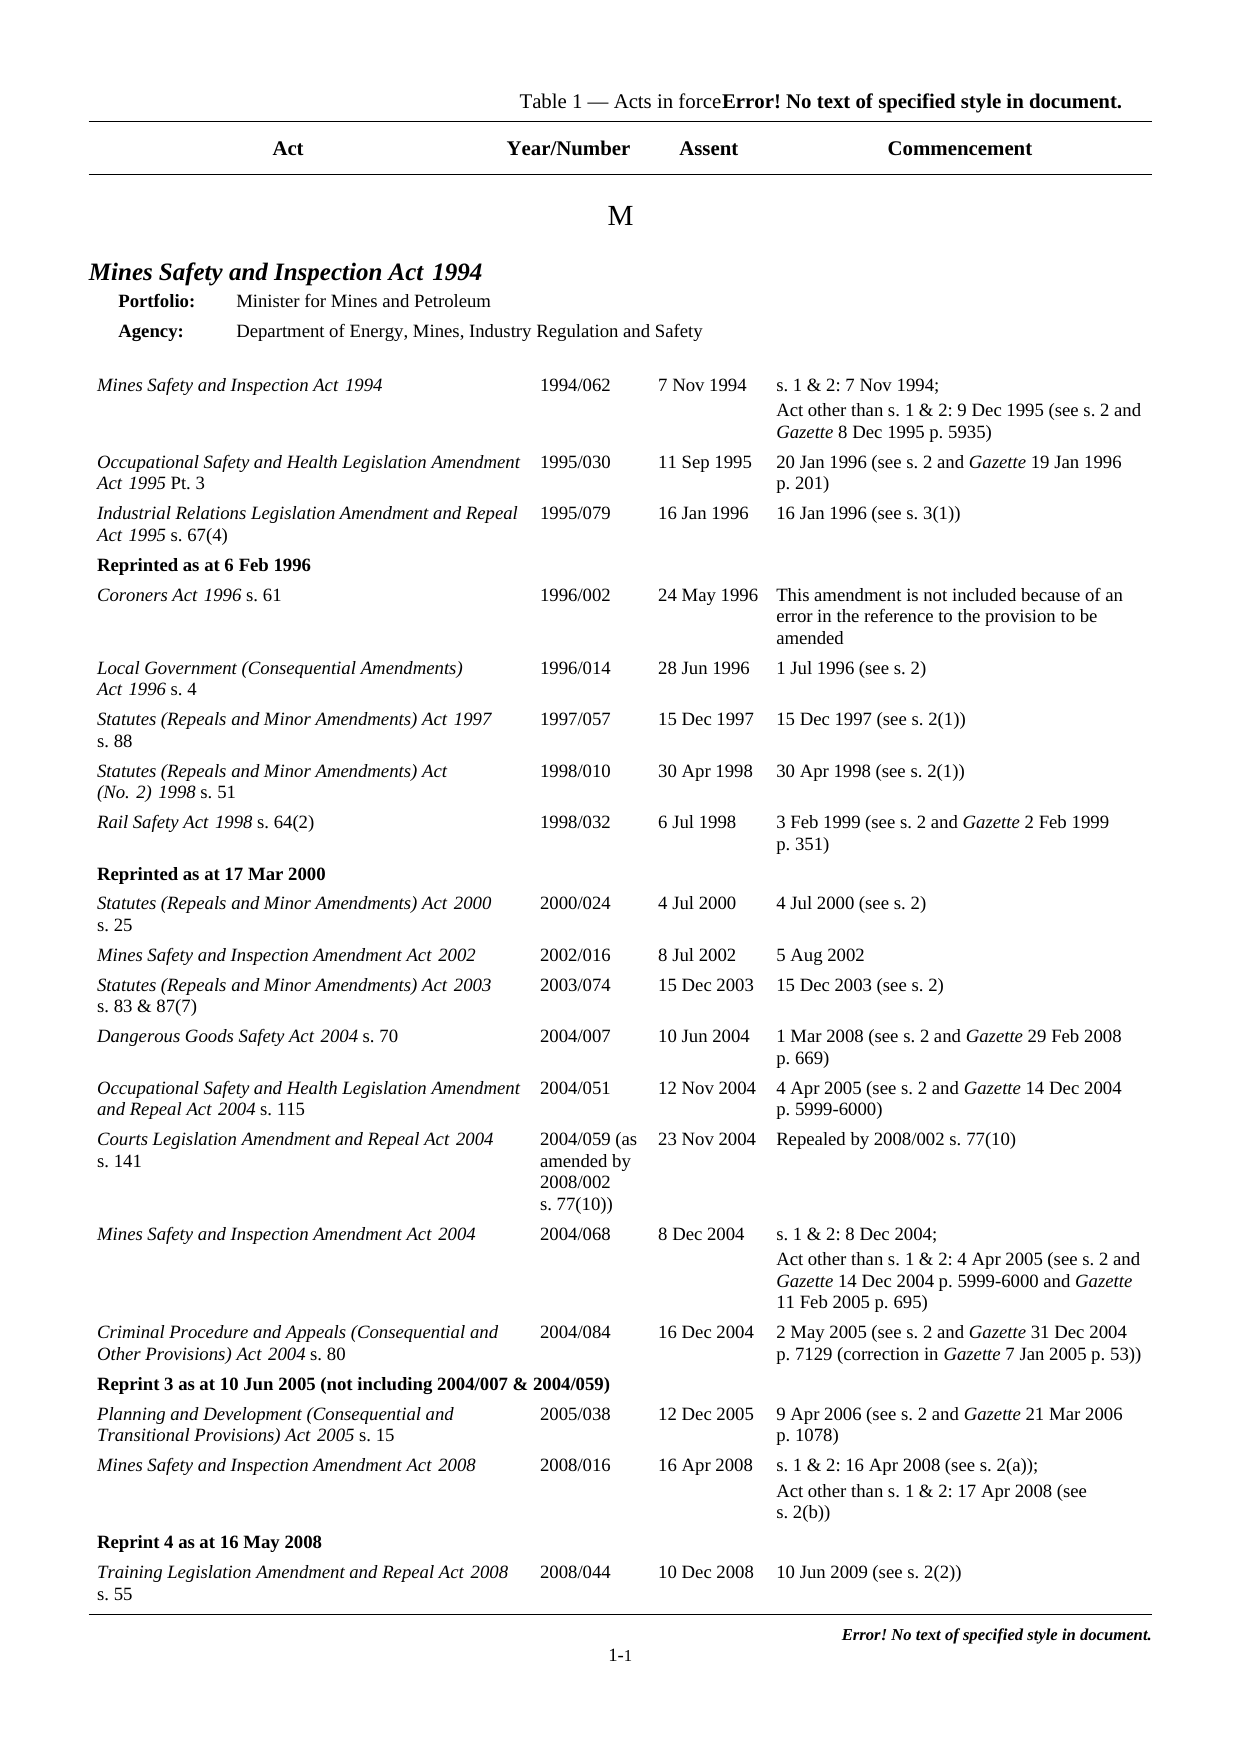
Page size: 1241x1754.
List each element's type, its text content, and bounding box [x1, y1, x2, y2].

table_cell 15 Dec 2003 [650, 970, 768, 1021]
table_cell 2004/051 [531, 1073, 649, 1124]
table_cell 15 Dec 1997 [650, 704, 768, 755]
table_cell 2004/059 (as amended by 2008/002 s. 77(10)) [531, 1124, 649, 1218]
table_cell 24 May 1996 [650, 579, 768, 652]
table_cell 1996/002 [531, 579, 649, 652]
table_cell Reprinted as at 17 Mar 2000 [89, 858, 1152, 888]
table_cell Reprint 3 as at 10 Jun 2005 (not including 2004/007 & 2004/059) [89, 1369, 1152, 1398]
table_cell 4 Jul 2000 [650, 888, 768, 939]
table_cell Coroners Act 1996 s. 61 [89, 579, 531, 652]
table_cell Criminal Procedure and Appeals (Consequential and Other Provisions) Act 2004 s. 80 [89, 1317, 531, 1369]
table_cell Local Government (Consequential Amendments) Act 1996 s. 4 [89, 653, 531, 704]
table_cell Statutes (Repeals and Minor Amendments) Act 2000 s. 25 [89, 888, 531, 939]
table_cell This amendment is not included because of an error in the reference to the provision to be amended [768, 579, 1152, 652]
table_cell 16 Dec 2004 [650, 1317, 768, 1369]
table_cell 11 Sep 1995 [650, 447, 768, 498]
table_cell Mines Safety and Inspection Amendment Act 2008 [89, 1450, 531, 1527]
table_cell 8 Dec 2004 [650, 1219, 768, 1317]
table_cell 3 Feb 1999 (see s. 2 and Gazette 2 Feb 1999 p. 351) [768, 807, 1152, 858]
table_cell Statutes (Repeals and Minor Amendments) Act 2003 s. 83 & 87(7) [89, 970, 531, 1021]
table_cell 4 Apr 2005 (see s. 2 and Gazette 14 Dec 2004 p. 5999‑6000) [768, 1073, 1152, 1124]
table_cell 6 Jul 1998 [650, 807, 768, 858]
table_cell Agency: [118, 315, 236, 345]
table_cell 1 Jul 1996 (see s. 2) [768, 653, 1152, 704]
table_cell 10 Jun 2009 (see s. 2(2)) [768, 1557, 1152, 1608]
table_header 1994/062 [531, 369, 649, 447]
table_cell 9 Apr 2006 (see s. 2 and Gazette 21 Mar 2006 p. 1078) [768, 1399, 1152, 1450]
table_cell 16 Jan 1996 (see s. 3(1)) [768, 498, 1152, 549]
table_cell 2004/068 [531, 1219, 649, 1317]
table_cell 23 Nov 2004 [650, 1124, 768, 1218]
table_cell Mines Safety and Inspection Amendment Act 2004 [89, 1219, 531, 1317]
table_cell 2004/084 [531, 1317, 649, 1369]
table_cell Department of Energy, Mines, Industry Regulation and Safety [236, 315, 1122, 345]
table_cell 1995/030 [531, 447, 649, 498]
table_cell 1998/032 [531, 807, 649, 858]
table_cell Statutes (Repeals and Minor Amendments) Act (No. 2) 1998 s. 51 [89, 755, 531, 807]
table_cell 1 Mar 2008 (see s. 2 and Gazette 29 Feb 2008 p. 669) [768, 1021, 1152, 1072]
table_cell 30 Apr 1998 [650, 755, 768, 807]
table_cell 2003/074 [531, 970, 649, 1021]
table_cell 16 Jan 1996 [650, 498, 768, 549]
table_cell 10 Dec 2008 [650, 1557, 768, 1608]
table_cell Industrial Relations Legislation Amendment and Repeal Act 1995 s. 67(4) [89, 498, 531, 549]
table_cell s. 1 & 2: 16 Apr 2008 (see s. 2(a)); Act other than s. 1 & 2: 17 Apr 2008 (see s. 2(b)) [768, 1450, 1152, 1527]
table_cell 20 Jan 1996 (see s. 2 and Gazette 19 Jan 1996 p. 201) [768, 447, 1152, 498]
table_cell Training Legislation Amendment and Repeal Act 2008 s. 55 [89, 1557, 531, 1608]
table_cell Planning and Development (Consequential and Transitional Provisions) Act 2005 s. 15 [89, 1399, 531, 1450]
table_cell 2 May 2005 (see s. 2 and Gazette 31 Dec 2004 p. 7129 (correction in Gazette 7 Jan 2005 p. 53)) [768, 1317, 1152, 1369]
table_cell 1996/014 [531, 653, 649, 704]
table_cell 1997/057 [531, 704, 649, 755]
table_cell 2008/016 [531, 1450, 649, 1527]
table_cell 4 Jul 2000 (see s. 2) [768, 888, 1152, 939]
text Mines Safety and Inspection Act 1994 [89, 257, 1152, 286]
table_cell 1995/079 [531, 498, 649, 549]
table_cell Occupational Safety and Health Legislation Amendment and Repeal Act 2004 s. 115 [89, 1073, 531, 1124]
table_cell 28 Jun 1996 [650, 653, 768, 704]
table_cell Reprint 4 as at 16 May 2008 [89, 1527, 1152, 1557]
table_cell 12 Dec 2005 [650, 1399, 768, 1450]
table_header Portfolio: [118, 286, 236, 315]
table_cell Dangerous Goods Safety Act 2004 s. 70 [89, 1021, 531, 1072]
table_cell 2002/016 [531, 940, 649, 969]
table_cell 8 Jul 2002 [650, 940, 768, 969]
table_cell 10 Jun 2004 [650, 1021, 768, 1072]
table_cell 2008/044 [531, 1557, 649, 1608]
table_cell s. 1 & 2: 8 Dec 2004; Act other than s. 1 & 2: 4 Apr 2005 (see s. 2 and Gazette 14 Dec 2004 p. 5999‑6000 and Gazette 11 Feb 2005 p. 695) [768, 1219, 1152, 1317]
table_header s. 1 & 2: 7 Nov 1994; Act other than s. 1 & 2: 9 Dec 1995 (see s. 2 and Gazette 8 Dec 1995 p. 5935) [768, 369, 1152, 447]
table_cell Statutes (Repeals and Minor Amendments) Act 1997 s. 88 [89, 704, 531, 755]
table_cell Mines Safety and Inspection Amendment Act 2002 [89, 940, 531, 969]
table_cell Reprinted as at 6 Feb 1996 [89, 550, 1152, 579]
table_cell 5 Aug 2002 [768, 940, 1152, 969]
table_cell 30 Apr 1998 (see s. 2(1)) [768, 755, 1152, 807]
table_header Mines Safety and Inspection Act 1994 [89, 369, 531, 447]
text M [89, 198, 1152, 232]
table_cell 2004/007 [531, 1021, 649, 1072]
table_cell Repealed by 2008/002 s. 77(10) [768, 1124, 1152, 1218]
table_cell 12 Nov 2004 [650, 1073, 768, 1124]
table_cell 2005/038 [531, 1399, 649, 1450]
table_cell 15 Dec 2003 (see s. 2) [768, 970, 1152, 1021]
table_cell 16 Apr 2008 [650, 1450, 768, 1527]
table_cell Rail Safety Act 1998 s. 64(2) [89, 807, 531, 858]
table_cell Occupational Safety and Health Legislation Amendment Act 1995 Pt. 3 [89, 447, 531, 498]
table_header Minister for Mines and Petroleum [236, 286, 1122, 315]
table_cell 2000/024 [531, 888, 649, 939]
table_cell 15 Dec 1997 (see s. 2(1)) [768, 704, 1152, 755]
table_header 7 Nov 1994 [650, 369, 768, 447]
table_cell 1998/010 [531, 755, 649, 807]
table_cell Courts Legislation Amendment and Repeal Act 2004 s. 141 [89, 1124, 531, 1218]
